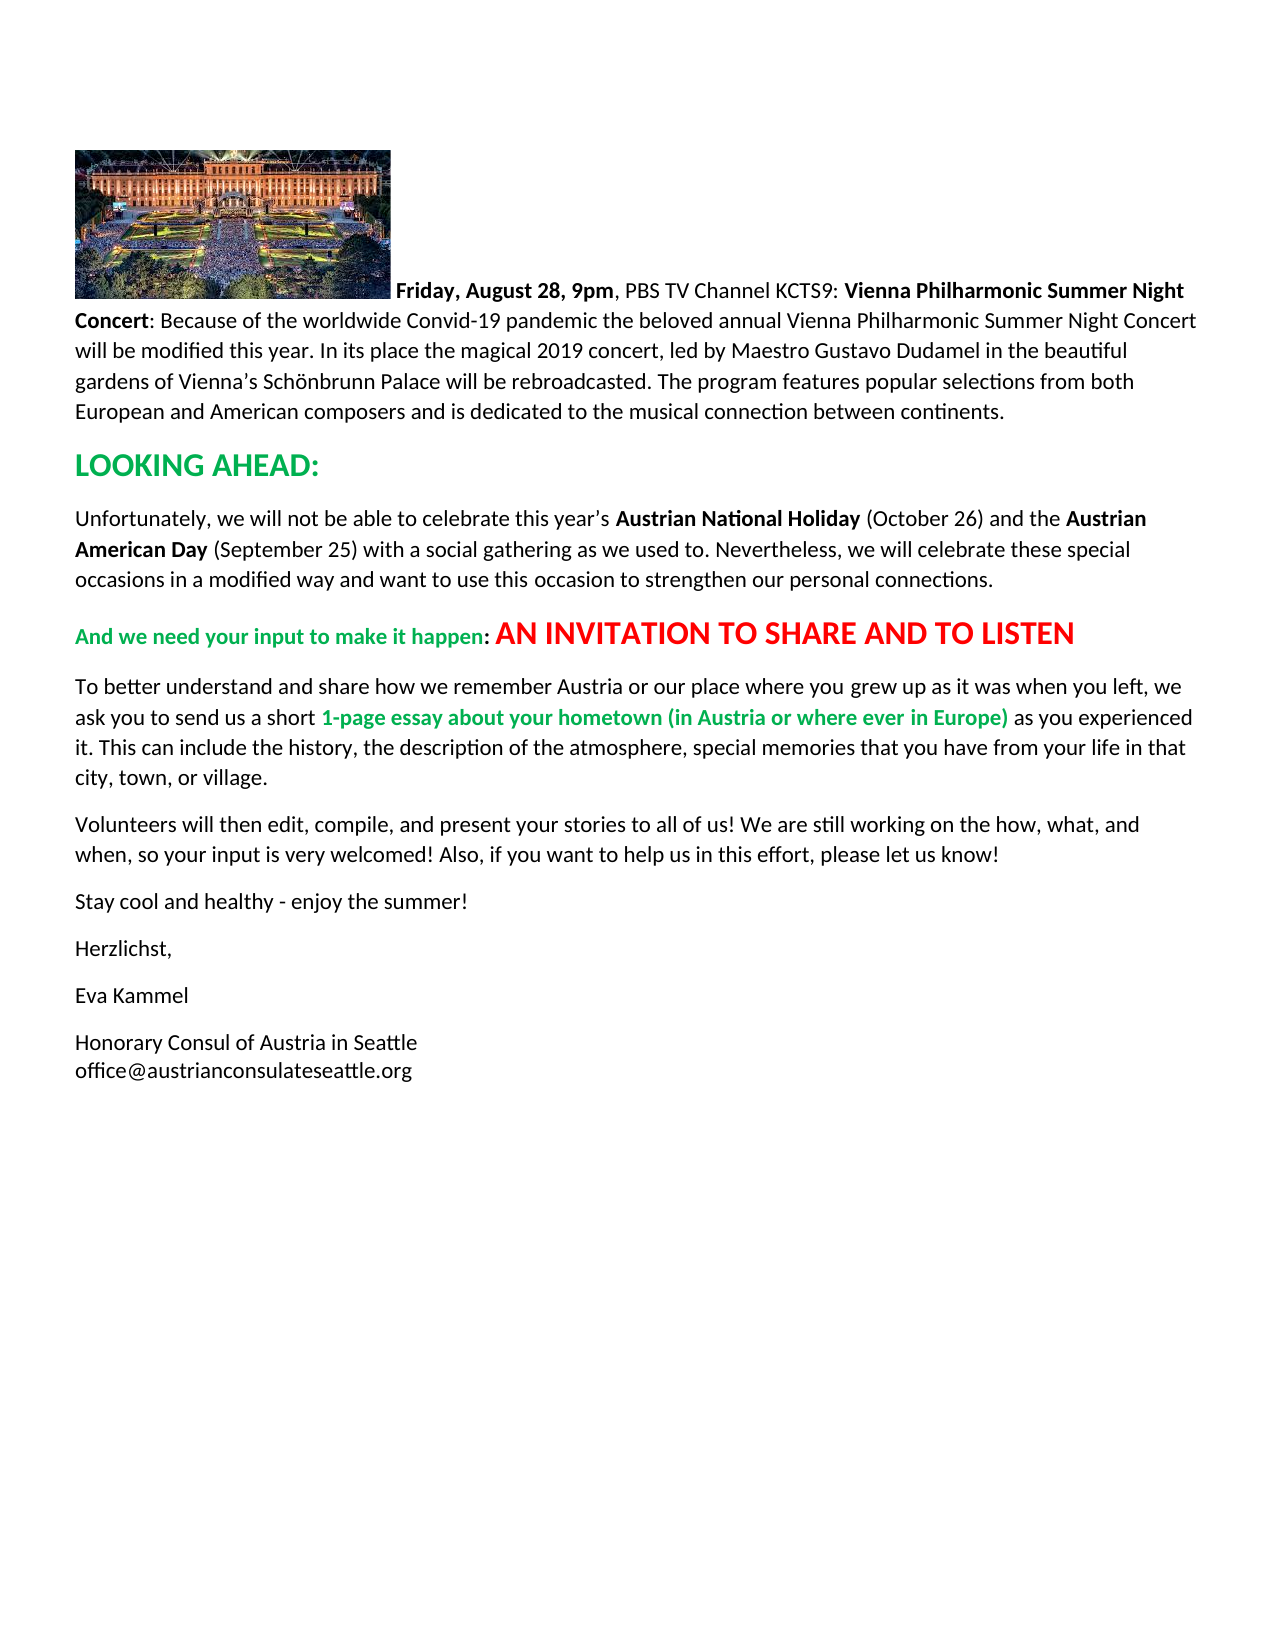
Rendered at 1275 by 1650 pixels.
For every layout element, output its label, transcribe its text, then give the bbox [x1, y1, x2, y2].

text Volunteers will then edit, compile, and present your stories to all of us! We are still working on the how, what, and when, so your input is very welcomed! Also, if you want to help us in this effort, please let us know! [75, 810, 1200, 868]
text Stay cool and healthy - enjoy the summer! [75, 887, 1200, 915]
text LOOKING AHEAD: [75, 444, 1200, 485]
text Honorary Consul of Austria in Seattle [75, 1028, 1200, 1056]
text To better understand and share how we remember Austria or our place where you grew up as it was when you left, we ask you to send us a short 1-page essay about your hometown (in Austria or where ever in Europe) as you experienced it. This can include the history, the description of the atmosphere, special memories that you have from your life in that city, town, or village. [75, 672, 1200, 791]
text Herzlichst, [75, 934, 1200, 962]
text And we need your input to make it happen: AN INVITATION TO SHARE AND TO LISTEN [75, 612, 1200, 653]
text Unfortunately, we will not be able to celebrate this year’s Austrian National Holiday (October 26) and the Austrian American Day (September 25) with a social gathering as we used to. Nevertheless, we will celebrate these special occasions in a modified way and want to use this occasion to strengthen our personal connections. [75, 504, 1200, 593]
text Friday, August 28, 9pm, PBS TV Channel KCTS9: Vienna Philharmonic Summer Night Concert: Because of the worldwide Convid-19 pandemic the beloved annual Vienna Philharmonic Summer Night Concert will be modified this year. In its place the magical 2019 concert, led by Maestro Gustavo Dudamel in the beautiful gardens of Vienna’s Schönbrunn Palace will be rebroadcasted. The program features popular selections from both European and American composers and is dedicated to the musical connection between continents. [75, 150, 1200, 425]
text office@austrianconsulateseattle.org [75, 1056, 1200, 1084]
text Eva Kammel [75, 981, 1200, 1009]
picture [75, 150, 391, 299]
